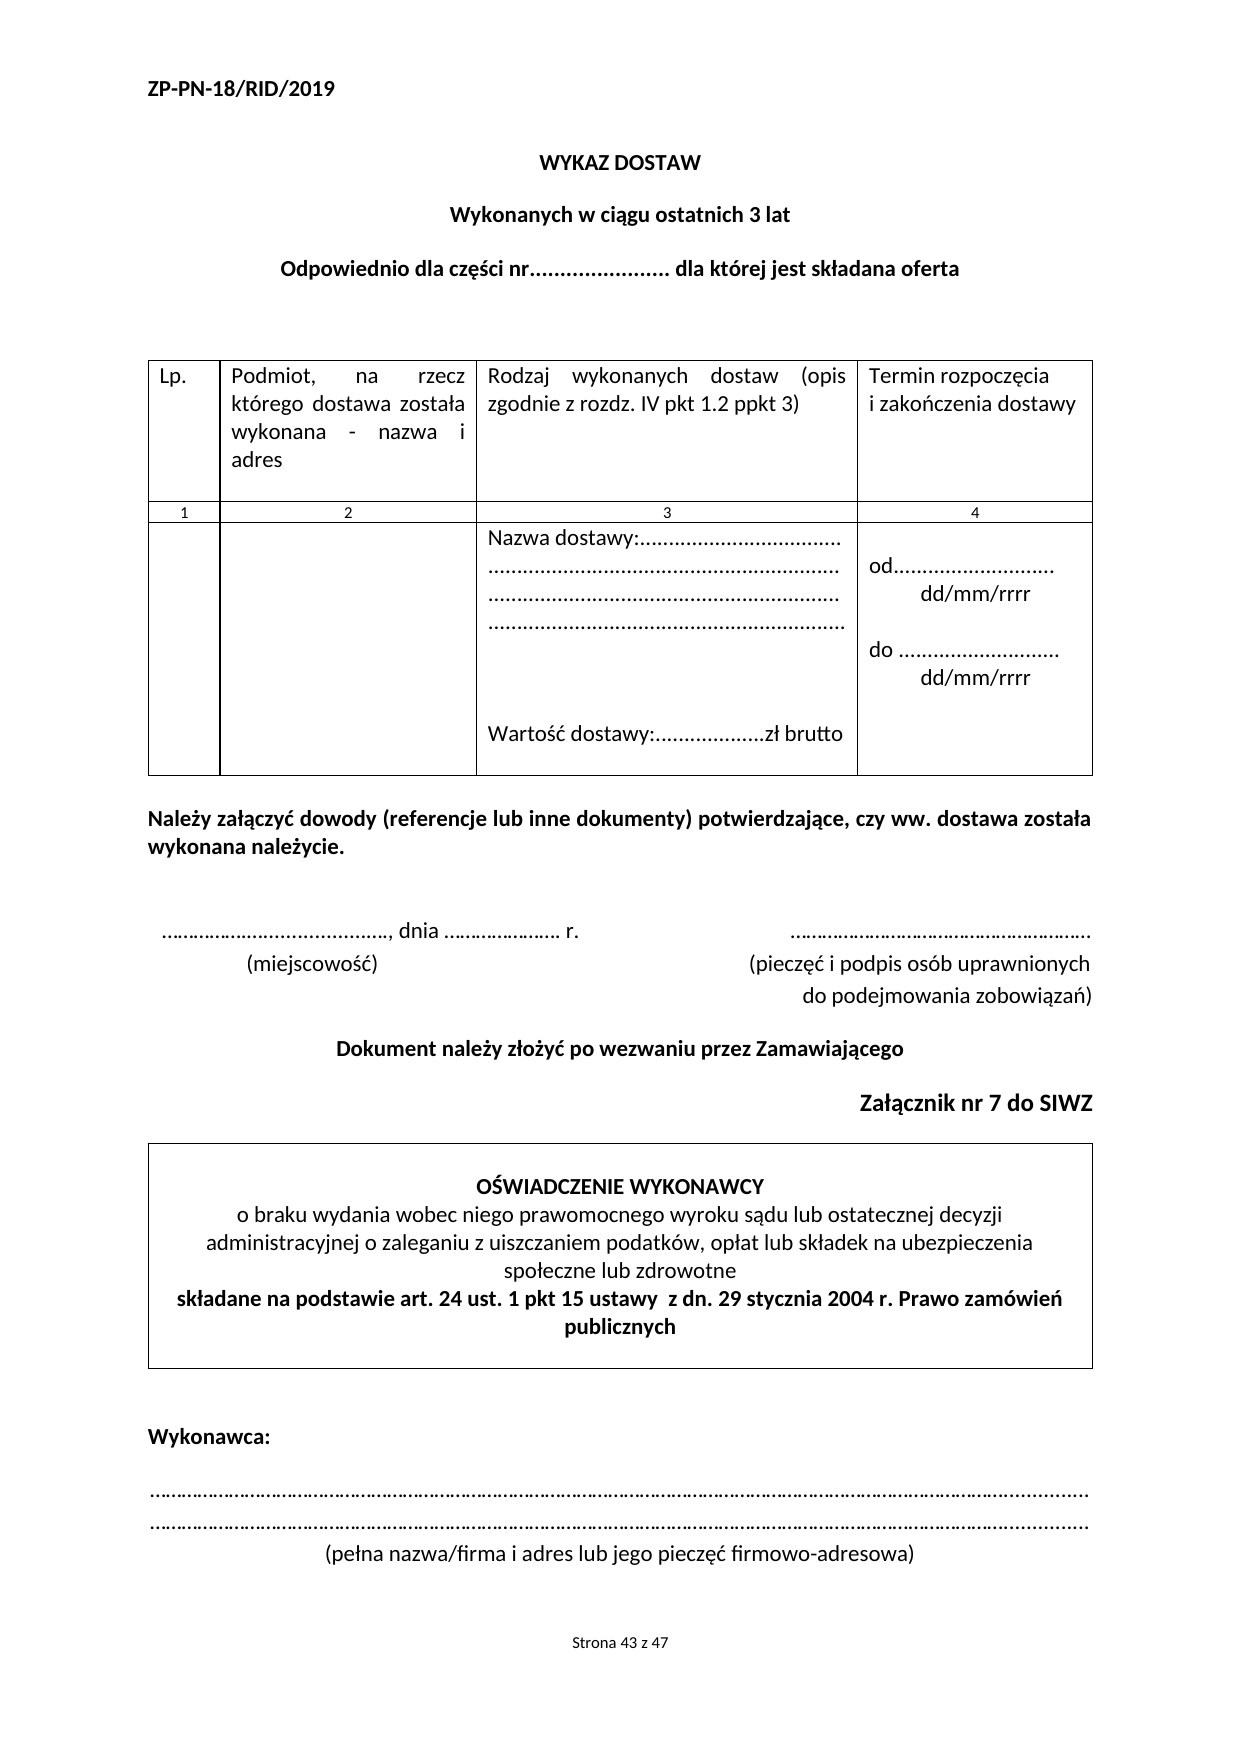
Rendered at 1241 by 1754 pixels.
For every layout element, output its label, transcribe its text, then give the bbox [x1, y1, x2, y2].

text Wykonanych w ciągu ostatnich 3 lat [148, 201, 1093, 229]
text Należy załączyć dowody (referencje lub inne dokumenty) potwierdzające, czy ww. dostawa została wykonana należycie. [148, 804, 1093, 861]
table_cell [149, 523, 219, 775]
table_cell od............................ dd/mm/rrrr do ............................ dd/mm/rrrr [858, 523, 1092, 775]
table_cell 4 [858, 502, 1092, 522]
table_header Termin rozpoczęcia i zakończenia dostawy [858, 361, 1092, 501]
text …………….…..................…., dnia …………………. r. ………………………………………………… (miejscowość) (pieczęć i podpis osób uprawnionych do podejmowania zobowiązań) [148, 917, 1093, 1009]
text Załącznik nr 7 do SIWZ [148, 1087, 1093, 1117]
table_cell 2 [221, 502, 476, 522]
table_cell 3 [477, 502, 857, 522]
table_header Podmiot, na rzecz którego dostawa została wykonana - nazwa i adres [221, 361, 476, 501]
text WYKAZ DOSTAW [148, 148, 1093, 176]
table_header Lp. [149, 361, 219, 501]
table_header Rodzaj wykonanych dostaw (opis zgodnie z rozdz. IV pkt 1.2 ppkt 3) [477, 361, 857, 501]
table_header OŚWIADCZENIE WYKONAWCY o braku wydania wobec niego prawomocnego wyroku sądu lub ostatecznej decyzji administracyjnej o zaleganiu z uiszczaniem podatków, opłat lub składek na ubezpieczenia społeczne lub zdrowotne składane na podstawie art. 24 ust. 1 pkt 15 ustawy z dn. 29 stycznia 2004 r. Prawo zamówień publicznych [149, 1144, 1092, 1368]
text ………………………………………………………………………………………………………………………………………………............... ………………………………………………………………………………………………………………………………………………............... (pełna nazwa/firma i adres lub jego pieczęć firmowo-adresowa) [148, 1475, 1093, 1567]
text Wykonawca: [148, 1422, 1093, 1450]
text Dokument należy złożyć po wezwaniu przez Zamawiającego [148, 1034, 1093, 1062]
table_cell Nazwa dostawy:................................... ............................................................. ............................................................. .............................................................. Wartość dostawy:...................zł brutto [477, 523, 857, 775]
table_cell 1 [149, 502, 219, 522]
table_cell [221, 523, 476, 775]
text Odpowiednio dla części nr....................... dla której jest składana oferta [148, 254, 1093, 282]
